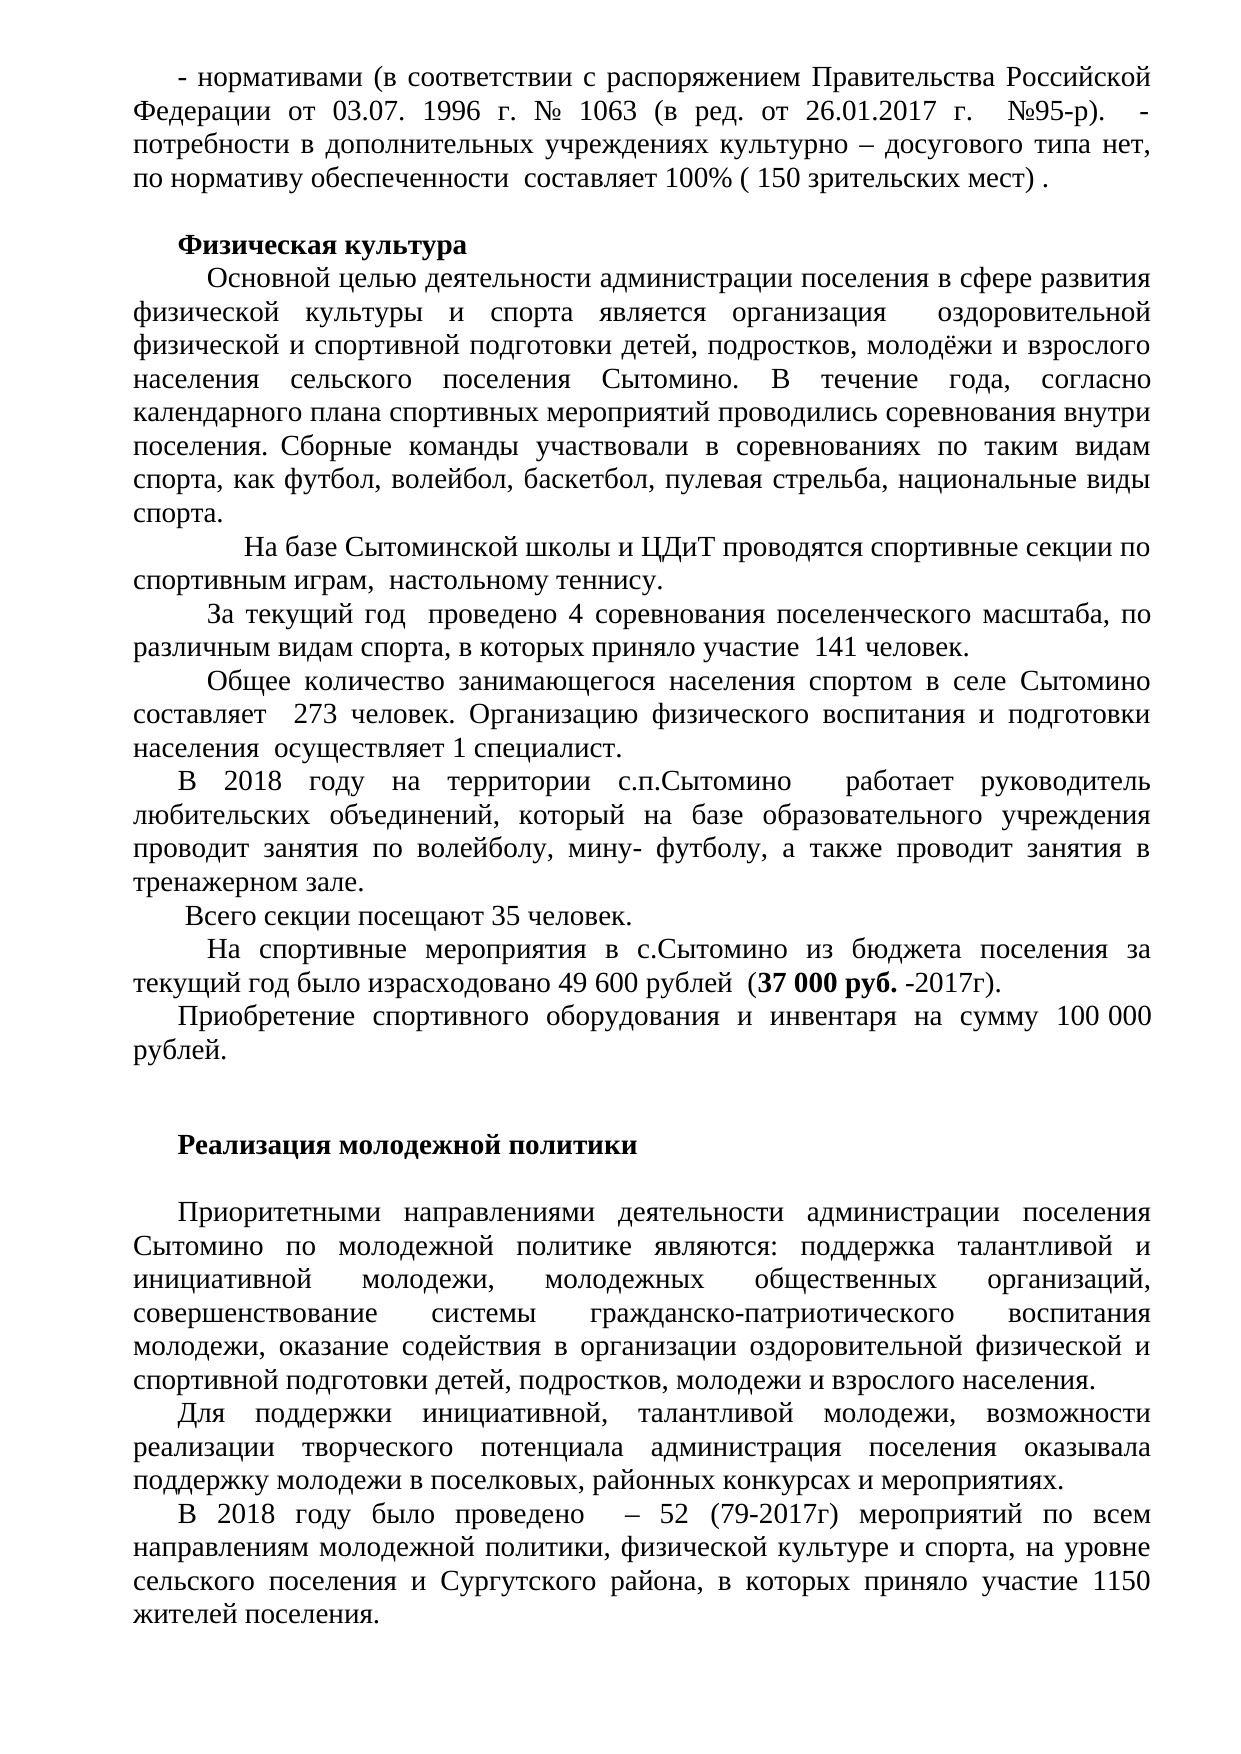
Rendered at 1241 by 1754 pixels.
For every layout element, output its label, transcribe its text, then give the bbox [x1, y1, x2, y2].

text Физическая культура [133, 227, 1152, 260]
text Общее количество занимающегося населения спортом в селе Сытомино составляет 273 человек. Организацию физического воспитания и подготовки населения осуществляет 1 специалист. [133, 663, 1152, 763]
text За текущий год проведено 4 соревнования поселенческого масштаба, по различным видам спорта, в которых приняло участие 141 человек. [133, 596, 1152, 663]
text Всего секции посещают 35 человек. [133, 898, 1152, 931]
text - нормативами (в соответствии с распоряжением Правительства Российской Федерации от 03.07. 1996 г. № 1063 (в ред. от 26.01.2017 г. №95-р). - потребности в дополнительных учреждениях культурно – досугового типа нет, по нормативу обеспеченности составляет 100% ( 150 зрительских мест) . [133, 59, 1152, 193]
text Реализация молодежной политики [133, 1127, 1152, 1161]
text На спортивные мероприятия в с.Сытомино из бюджета поселения за текущий год было израсходовано 49 600 рублей (37 000 руб. -2017г). [133, 931, 1152, 998]
text Для поддержки инициативной, талантливой молодежи, возможности реализации творческого потенциала администрация поселения оказывала поддержку молодежи в поселковых, районных конкурсах и мероприятиях. [133, 1395, 1152, 1496]
text На базе Сытоминской школы и ЦДиТ проводятся спортивные секции по спортивным играм, настольному теннису. [133, 529, 1152, 596]
text В 2018 году на территории с.п.Сытомино работает руководитель любительских объединений, который на базе образовательного учреждения проводит занятия по волейболу, мину- футболу, а также проводит занятия в тренажерном зале. [133, 763, 1152, 898]
text Приоритетными направлениями деятельности администрации поселения Сытомино по молодежной политике являются: поддержка талантливой и инициативной молодежи, молодежных общественных организаций, совершенствование системы гражданско-патриотического воспитания молодежи, оказание содействия в организации оздоровительной физической и спортивной подготовки детей, подростков, молодежи и взрослого населения. [133, 1194, 1152, 1395]
text В 2018 году было проведено – 52 (79-2017г) мероприятий по всем направлениям молодежной политики, физической культуре и спорта, на уровне сельского поселения и Сургутского района, в которых приняло участие 1150 жителей поселения. [133, 1496, 1152, 1630]
text Основной целью деятельности администрации поселения в сфере развития физической культуры и спорта является организация оздоровительной физической и спортивной подготовки детей, подростков, молодёжи и взрослого населения сельского поселения Сытомино. В течение года, согласно календарного плана спортивных мероприятий проводились соревнования внутри поселения. Сборные команды участвовали в соревнованиях по таким видам спорта, как футбол, волейбол, баскетбол, пулевая стрельба, национальные виды спорта. [133, 260, 1152, 529]
text Приобретение спортивного оборудования и инвентаря на сумму 100 000 рублей. [133, 998, 1152, 1065]
